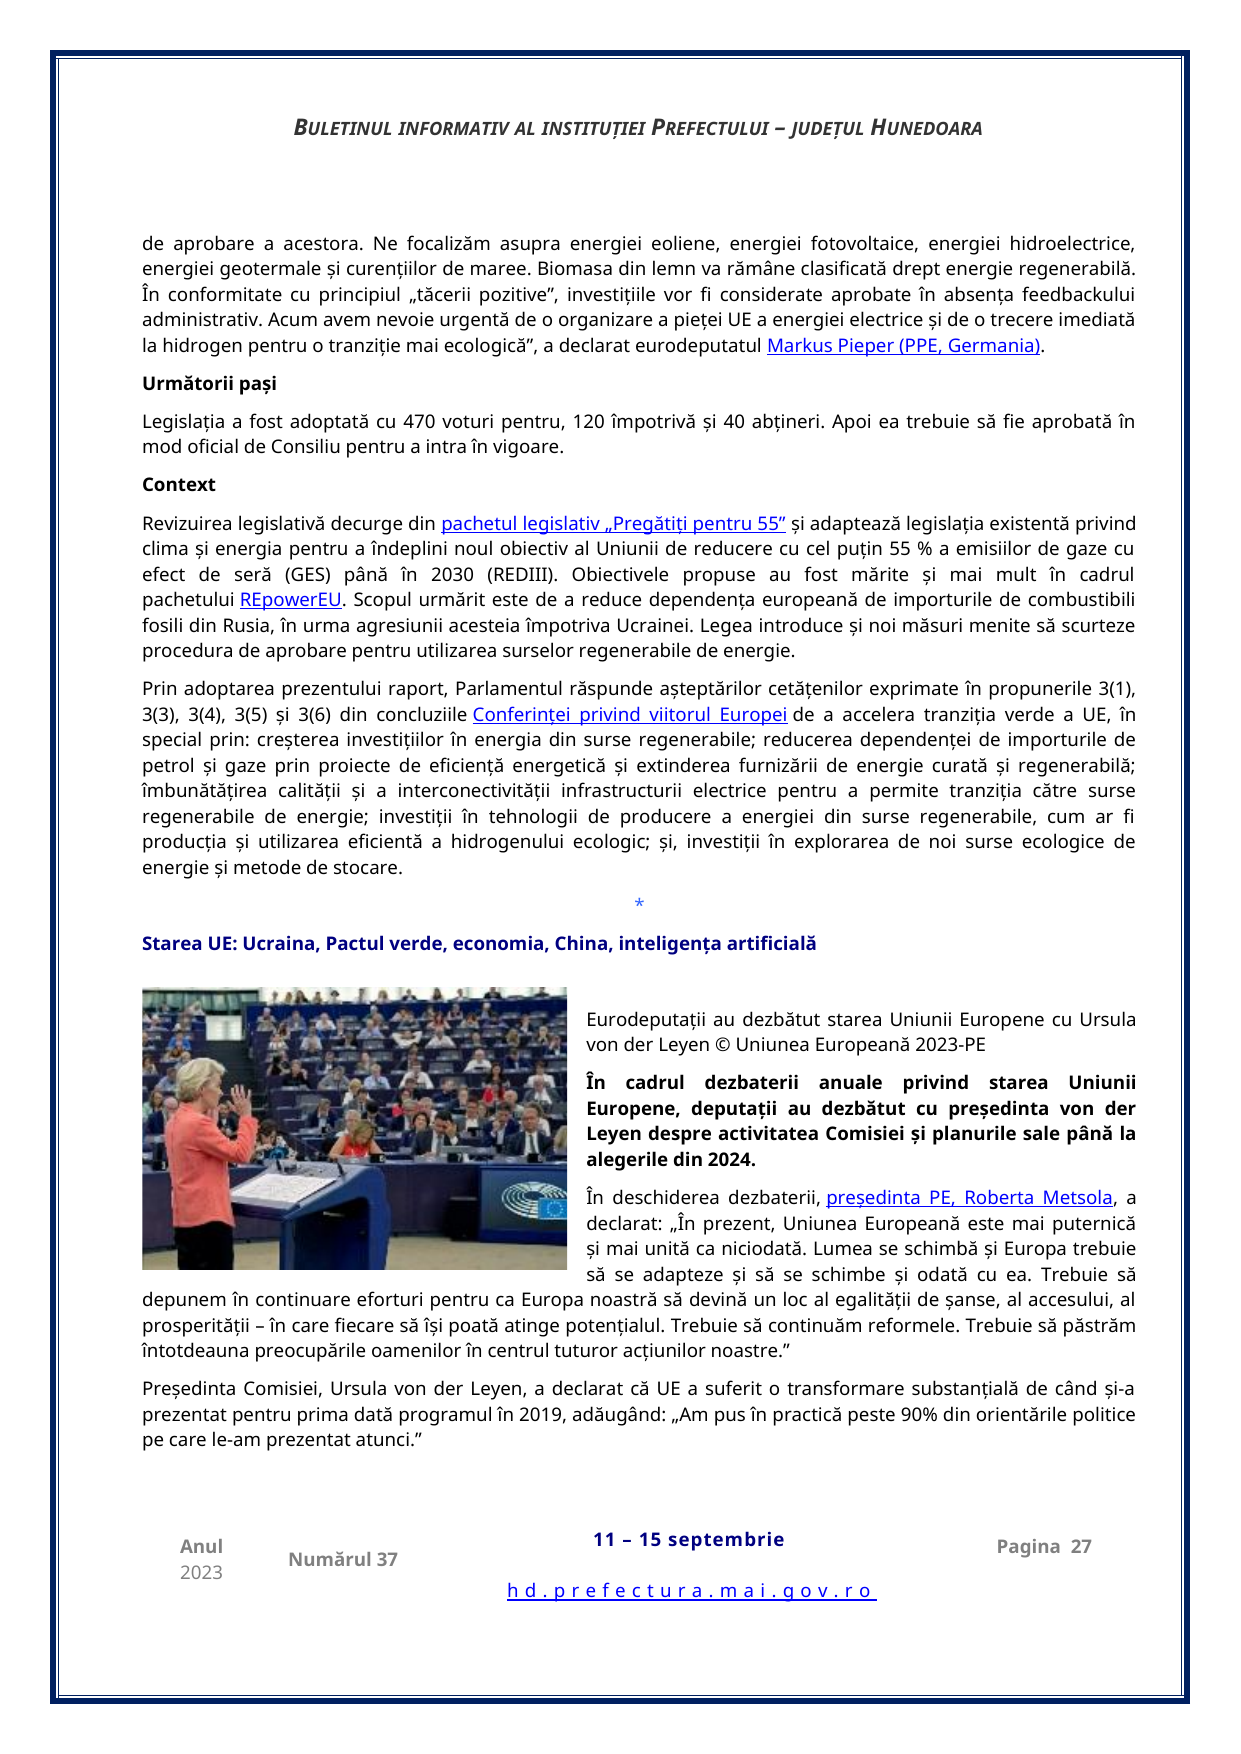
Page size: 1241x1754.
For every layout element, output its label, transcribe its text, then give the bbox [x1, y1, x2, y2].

text În cadrul dezbaterii anuale privind starea Uniunii Europene, deputații au dezbătut cu președinta von der Leyen despre activitatea Comisiei și planurile sale până la alegerile din 2024. [568, 1070, 1137, 1172]
text Prin adoptarea prezentului raport, Parlamentul răspunde așteptărilor cetățenilor exprimate în propunerile 3(1), 3(3), 3(4), 3(5) și 3(6) din concluziile Conferinței privind viitorul Europei de a accelera tranziția verde a UE, în special prin: creșterea investițiilor în energia din surse regenerabile; reducerea dependenței de importurile de petrol și gaze prin proiecte de eficiență energetică și extinderea furnizării de energie curată și regenerabilă; îmbunătățirea calității și a interconectivității infrastructurii electrice pentru a permite tranziția către surse regenerabile de energie; investiții în tehnologii de producere a energiei din surse regenerabile, cum ar fi producția și utilizarea eficientă a hidrogenului ecologic; și, investiții în explorarea de noi surse ecologice de energie și metode de stocare. [142, 675, 1137, 879]
text * [142, 892, 1137, 918]
text Următorii pași [142, 370, 1137, 396]
text Context [142, 472, 1137, 497]
text Președinta Comisiei, Ursula von der Leyen, a declarat că UE a suferit o transformare substanțială de când și-a prezentat pentru prima dată programul în 2019, adăugând: „Am pus în practică peste 90% din orientările politice pe care le-am prezentat atunci.” [142, 1375, 1137, 1452]
text În deschiderea dezbaterii, președinta PE, Roberta Metsola, a declarat: „În prezent, Uniunea Europeană este mai puternică și mai unită ca niciodată. Lumea se schimbă și Europa trebuie să se adapteze și să se schimbe și odată cu ea. Trebuie să depunem în continuare eforturi pentru ca Europa noastră să devină un loc al egalității de șanse, al accesului, al prosperității – în care fiecare să își poată atinge potențialul. Trebuie să continuăm reformele. Trebuie să păstrăm întotdeauna preocupările oamenilor în centrul tuturor acțiunilor noastre.” [142, 1184, 1137, 1363]
picture [142, 987, 568, 1270]
text Starea UE: Ucraina, Pactul verde, economia, China, inteligența artificială [142, 930, 1137, 956]
text Eurodeputații au dezbătut starea Uniunii Europene cu Ursula von der Leyen © Uniunea Europeană 2023-PE [568, 1006, 1137, 1057]
text Revizuirea legislativă decurge din pachetul legislativ „Pregătiți pentru 55” și adaptează legislația existentă privind clima și energia pentru a îndeplini noul obiectiv al Uniunii de reducere cu cel puțin 55 % a emisiilor de gaze cu efect de seră (GES) până în 2030 (REDIII). Obiectivele propuse au fost mărite și mai mult în cadrul pachetului REpowerEU. Scopul urmărit este de a reduce dependența europeană de importurile de combustibili fosili din Rusia, în urma agresiunii acesteia împotriva Ucrainei. Legea introduce și noi măsuri menite să scurteze procedura de aprobare pentru utilizarea surselor regenerabile de energie. [142, 510, 1137, 663]
text Legislația a fost adoptată cu 470 voturi pentru, 120 împotrivă și 40 abțineri. Apoi ea trebuie să fie aprobată în mod oficial de Consiliu pentru a intra în vigoare. [142, 408, 1137, 459]
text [142, 230, 1137, 358]
